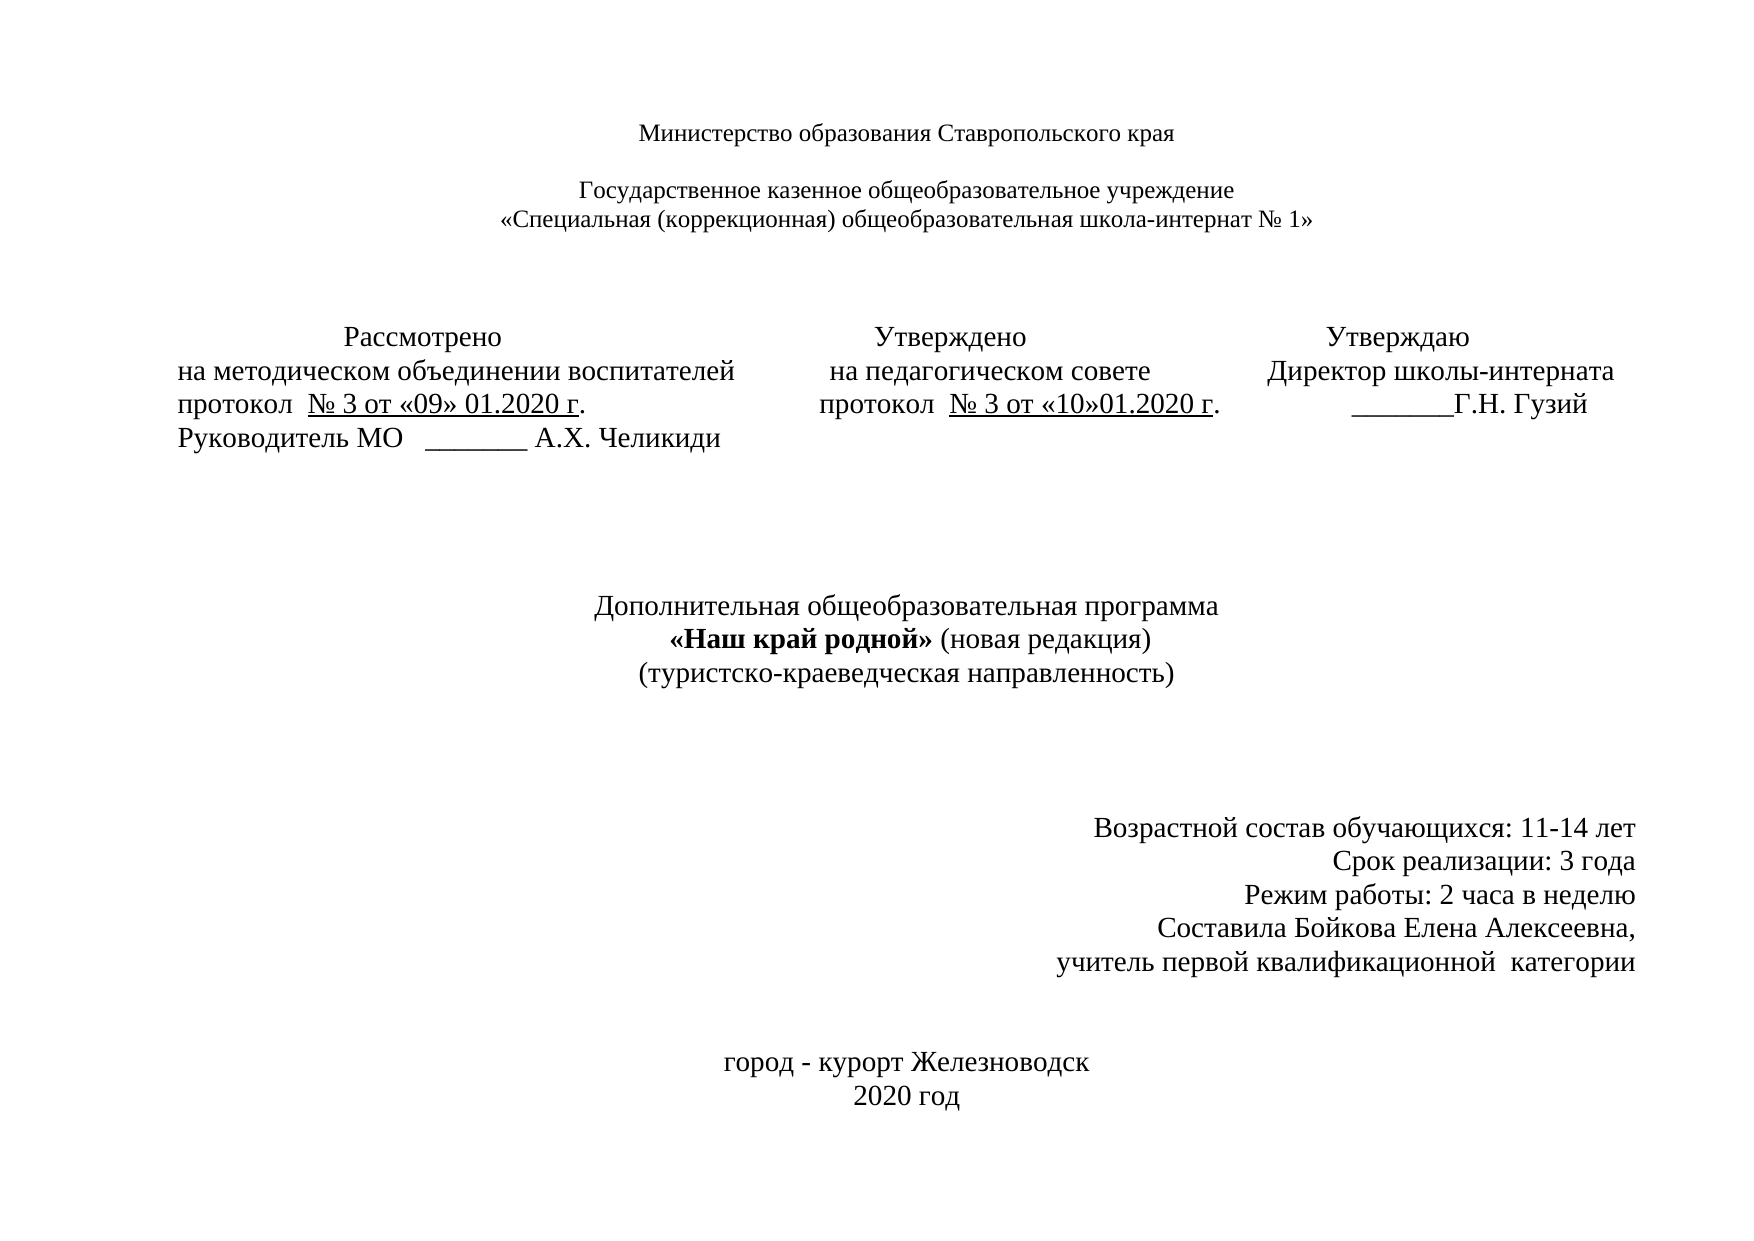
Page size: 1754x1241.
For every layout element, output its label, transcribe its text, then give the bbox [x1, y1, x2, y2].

text (туристско-краеведческая направленность) [177, 655, 1636, 688]
text Рассмотрено Утверждено Утверждаю [177, 319, 1636, 353]
text «Специальная (коррекционная) общеобразовательная школа-интернат № 1» [177, 204, 1636, 233]
text Государственное казенное общеобразовательное учреждение [177, 176, 1636, 204]
text Руководитель МО _______ А.Х. Челикиди [177, 420, 1636, 453]
text учитель первой квалификационной категории [177, 944, 1636, 977]
text Возрастной состав обучающихся: 11-14 лет [177, 810, 1636, 843]
text «Наш край родной» (новая редакция) [177, 621, 1636, 655]
text Министерство образования Ставропольского края [177, 118, 1636, 147]
text на методическом объединении воспитателей на педагогическом совете Директор школы-интерната [177, 353, 1636, 386]
text город - курорт Железноводск [177, 1044, 1636, 1078]
text протокол № 3 от «09» 01.2020 г. протокол № 3 от «10»01.2020 г. _______Г.Н. Гузий [177, 386, 1636, 420]
text Составила Бойкова Елена Алексеевна, [177, 910, 1636, 944]
text Срок реализации: 3 года [177, 843, 1636, 877]
text Режим работы: 2 часа в неделю [177, 877, 1636, 910]
text 2020 год [177, 1078, 1636, 1112]
text Дополнительная общеобразовательная программа [177, 588, 1636, 621]
